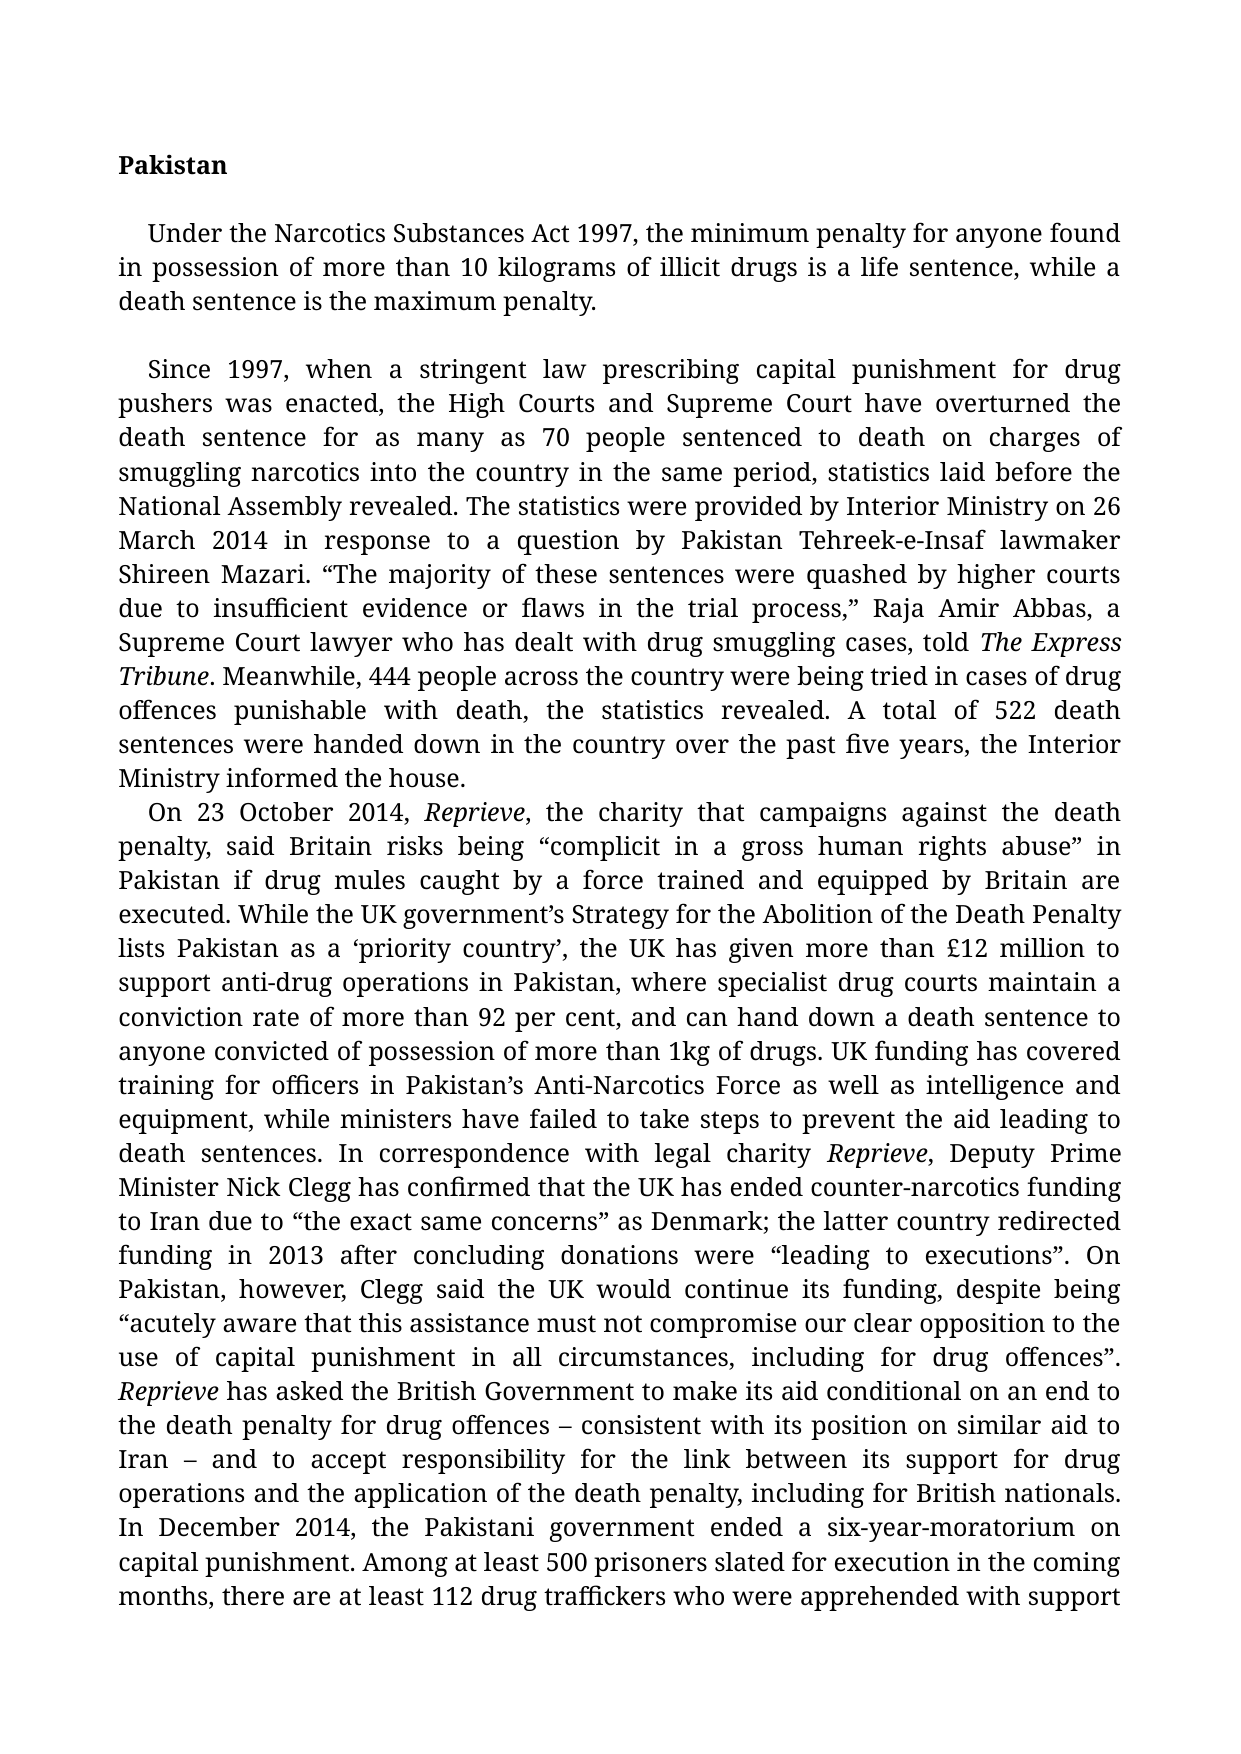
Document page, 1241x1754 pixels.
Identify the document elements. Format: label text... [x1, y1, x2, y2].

text Under the Narcotics Substances Act 1997, the minimum penalty for anyone found in possession of more than 10 kilograms of illicit drugs is a life sentence, while a death sentence is the maximum penalty. [118, 216, 1122, 318]
text Pakistan [118, 148, 1122, 182]
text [118, 795, 1122, 1612]
text Since 1997, when a stringent law prescribing capital punishment for drug pushers was enacted, the High Courts and Supreme Court have overturned the death sentence for as many as 70 people sentenced to death on charges of smuggling narcotics into the country in the same period, statistics laid before the National Assembly revealed. The statistics were provided by Interior Ministry on 26 March 2014 in response to a question by Pakistan Tehreek-e-Insaf lawmaker Shireen Mazari. “The majority of these sentences were quashed by higher courts due to insufficient evidence or flaws in the trial process,” Raja Amir Abbas, a Supreme Court lawyer who has dealt with drug smuggling cases, told The Express Tribune. Meanwhile, 444 people across the country were being tried in cases of drug offences punishable with death, the statistics revealed. A total of 522 death sentences were handed down in the country over the past five years, the Interior Ministry informed the house. [118, 352, 1122, 795]
